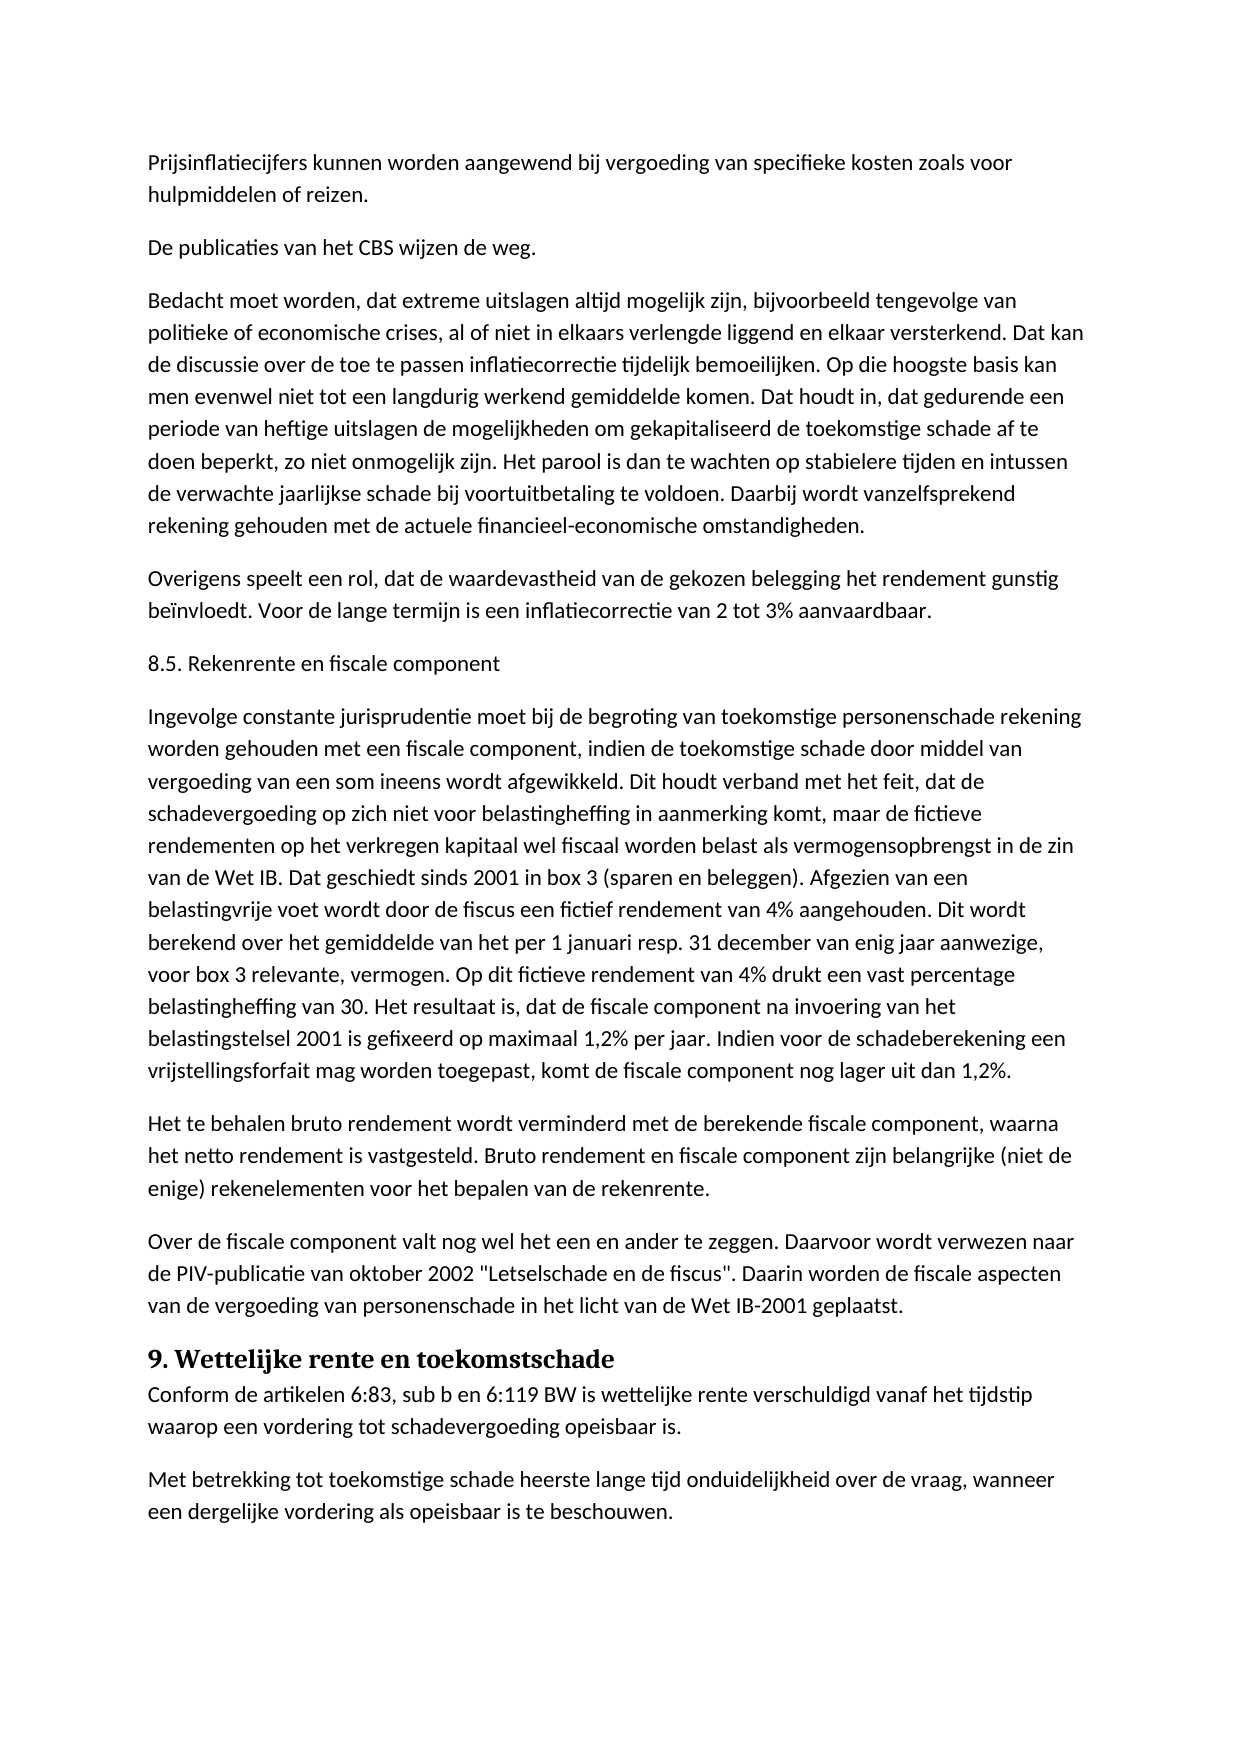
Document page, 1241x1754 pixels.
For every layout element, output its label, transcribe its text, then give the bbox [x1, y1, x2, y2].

text De publicaties van het CBS wijzen de weg. [148, 233, 1093, 261]
subtitle 9. Wettelijke rente en toekomstschade [148, 1344, 1093, 1375]
text Met betrekking tot toekomstige schade heerste lange tijd onduidelijkheid over de vraag, wanneer een dergelijke vordering als opeisbaar is te beschouwen. [148, 1465, 1093, 1525]
text Over de fiscale component valt nog wel het een en ander te zeggen. Daarvoor wordt verwezen naar de PIV-publicatie van oktober 2002 "Letselschade en de fiscus". Daarin worden de fiscale aspecten van de vergoeding van personenschade in het licht van de Wet IB-2001 geplaatst. [148, 1227, 1093, 1319]
text Bedacht moet worden, dat extreme uitslagen altijd mogelijk zijn, bijvoorbeeld tengevolge van politieke of economische crises, al of niet in elkaars verlengde liggend en elkaar versterkend. Dat kan de discussie over de toe te passen inflatiecorrectie tijdelijk bemoeilijken. Op die hoogste basis kan men evenwel niet tot een langdurig werkend gemiddelde komen. Dat houdt in, dat gedurende een periode van heftige uitslagen de mogelijkheden om gekapitaliseerd de toekomstige schade af te doen beperkt, zo niet onmogelijk zijn. Het parool is dan te wachten op stabielere tijden en intussen de verwachte jaarlijkse schade bij voortuitbetaling te voldoen. Daarbij wordt vanzelfsprekend rekening gehouden met de actuele financieel-economische omstandigheden. [148, 286, 1093, 539]
text Conform de artikelen 6:83, sub b en 6:119 BW is wettelijke rente verschuldigd vanaf het tijdstip waarop een vordering tot schadevergoeding opeisbaar is. [148, 1380, 1093, 1440]
text Ingevolge constante jurisprudentie moet bij de begroting van toekomstige personenschade rekening worden gehouden met een fiscale component, indien de toekomstige schade door middel van vergoeding van een som ineens wordt afgewikkeld. Dit houdt verband met het feit, dat de schadevergoeding op zich niet voor belastingheffing in aanmerking komt, maar de fictieve rendementen op het verkregen kapitaal wel fiscaal worden belast als vermogensopbrengst in de zin van de Wet IB. Dat geschiedt sinds 2001 in box 3 (sparen en beleggen). Afgezien van een belastingvrije voet wordt door de fiscus een fictief rendement van 4% aangehouden. Dit wordt berekend over het gemiddelde van het per 1 januari resp. 31 december van enig jaar aanwezige, voor box 3 relevante, vermogen. Op dit fictieve rendement van 4% drukt een vast percentage belastingheffing van 30. Het resultaat is, dat de fiscale component na invoering van het belastingstelsel 2001 is gefixeerd op maximaal 1,2% per jaar. Indien voor de schadeberekening een vrijstellingsforfait mag worden toegepast, komt de fiscale component nog lager uit dan 1,2%. [148, 702, 1093, 1084]
text Prijsinflatiecijfers kunnen worden aangewend bij vergoeding van specifieke kosten zoals voor hulpmiddelen of reizen. [148, 148, 1093, 208]
text 8.5. Rekenrente en fiscale component [148, 649, 1093, 677]
text Overigens speelt een rol, dat de waardevastheid van de gekozen belegging het rendement gunstig beïnvloedt. Voor de lange termijn is een inflatiecorrectie van 2 tot 3% aanvaardbaar. [148, 564, 1093, 624]
text Het te behalen bruto rendement wordt verminderd met de berekende fiscale component, waarna het netto rendement is vastgesteld. Bruto rendement en fiscale component zijn belangrijke (niet de enige) rekenelementen voor het bepalen van de rekenrente. [148, 1109, 1093, 1202]
